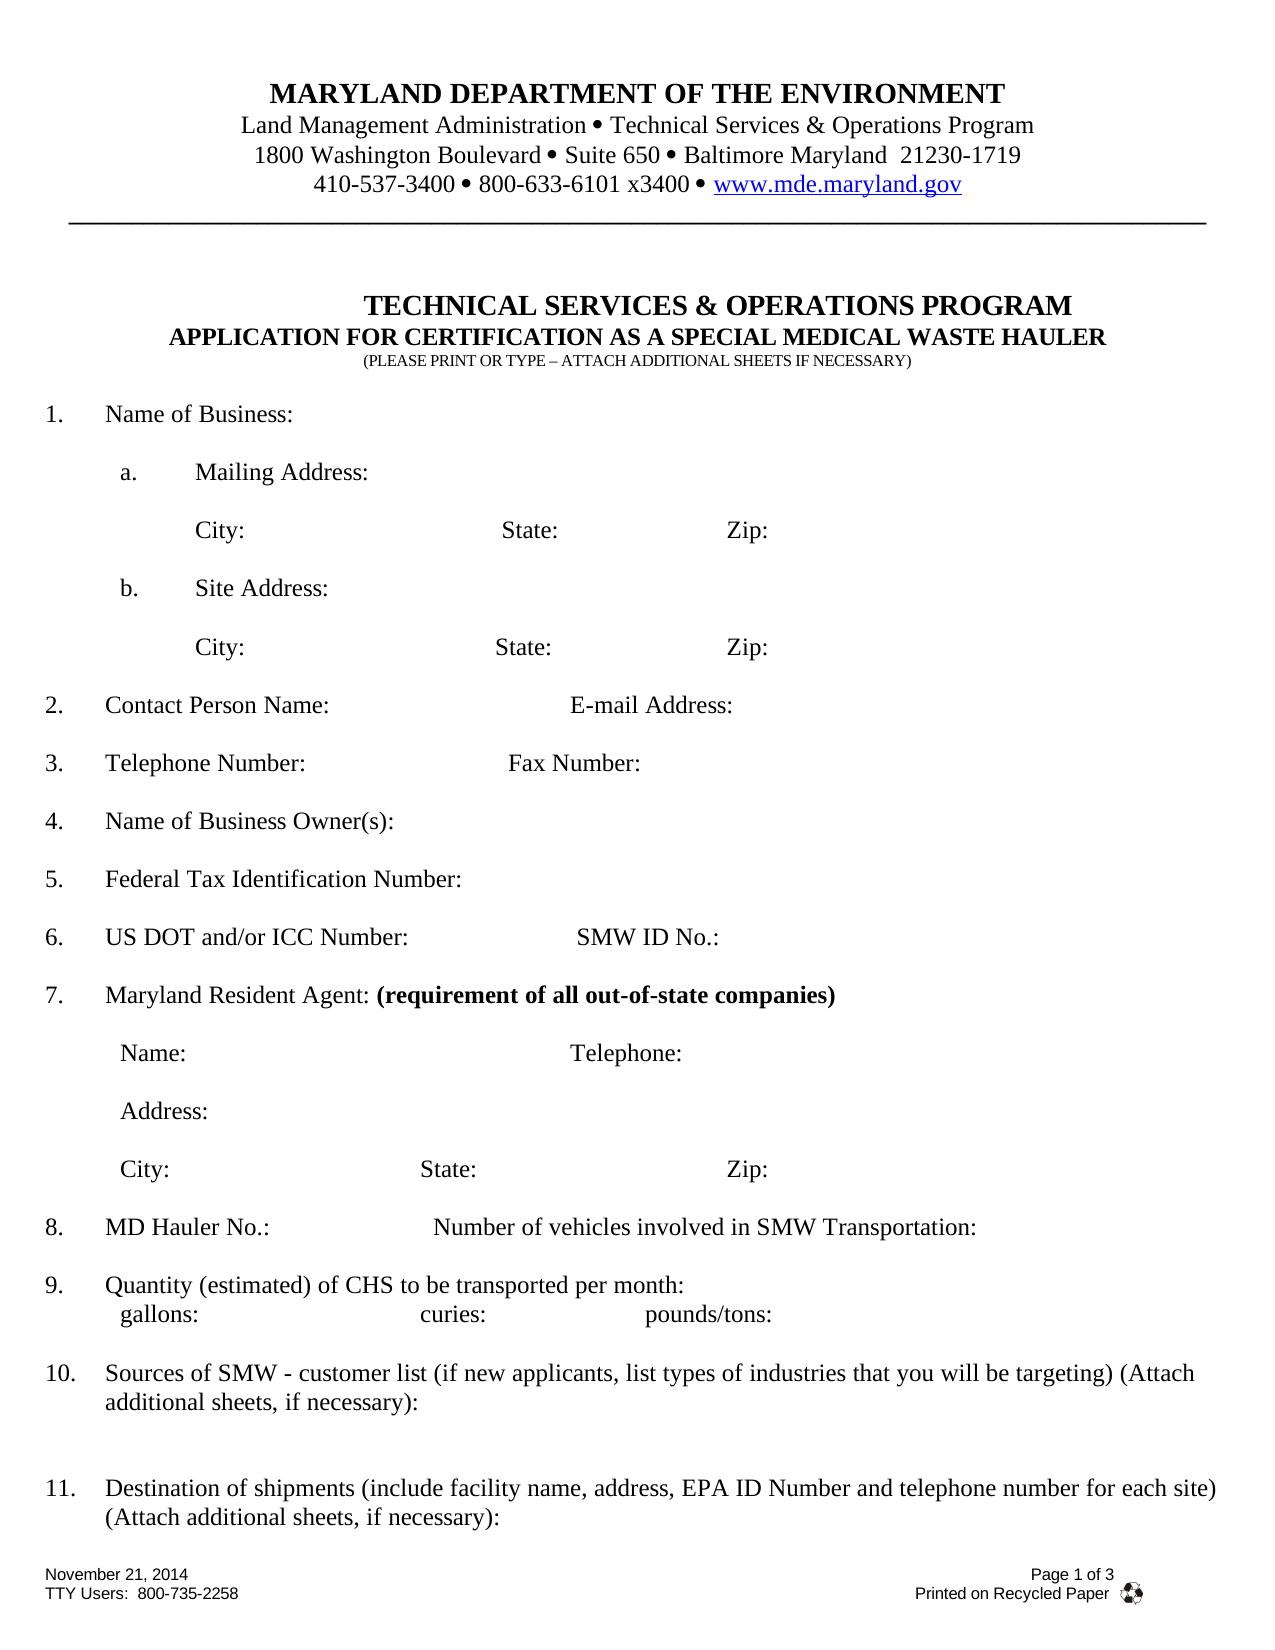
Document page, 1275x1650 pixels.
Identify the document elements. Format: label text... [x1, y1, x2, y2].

text a. Mailing Address: [45, 457, 1230, 486]
text City: State: Zip: [45, 515, 1230, 544]
list Destination of shipments (include facility name, address, EPA ID Number and telephone number for each site) (Attach additional sheets, if necessary): [45, 1473, 1230, 1531]
text City: State: Zip: [45, 1154, 1230, 1183]
text APPLICATION FOR CERTIFICATION AS A SPECIAL MEDICAL WASTE HAULER [45, 322, 1230, 351]
list Telephone Number: Fax Number: [45, 748, 1230, 777]
text b. Site Address: [45, 573, 1230, 602]
text Name: Telephone: [45, 1038, 1230, 1067]
list Federal Tax Identification Number: [45, 863, 1230, 892]
list Name of Business Owner(s): [45, 806, 1230, 835]
text gallons: curies: pounds/tons: [105, 1299, 1230, 1328]
subtitle TECHNICAL SERVICES & OPERATIONS PROGRAM [195, 289, 1230, 322]
text Address: [45, 1096, 1230, 1125]
list MD Hauler No.: Number of vehicles involved in SMW Transportation: [45, 1212, 1230, 1241]
list Quantity (estimated) of CHS to be transported per month: [45, 1270, 1230, 1299]
picture [1120, 1582, 1143, 1605]
list US DOT and/or ICC Number: SMW ID No.: [45, 922, 1230, 951]
list Sources of SMW - customer list (if new applicants, list types of industries that you will be targeting) (Attach additional sheets, if necessary): [45, 1357, 1230, 1416]
list Resident Agent: (requirement of all out-of-state companies) [45, 980, 1230, 1009]
text (PLEASE PRINT OR TYPE – ATTACH ADDITIONAL SHEETS IF NECESSARY) [45, 351, 1230, 370]
list Name of Business: [45, 399, 1230, 428]
text City: State: Zip: [45, 631, 1230, 661]
list Contact Person Name: E-mail Address: [45, 689, 1230, 719]
